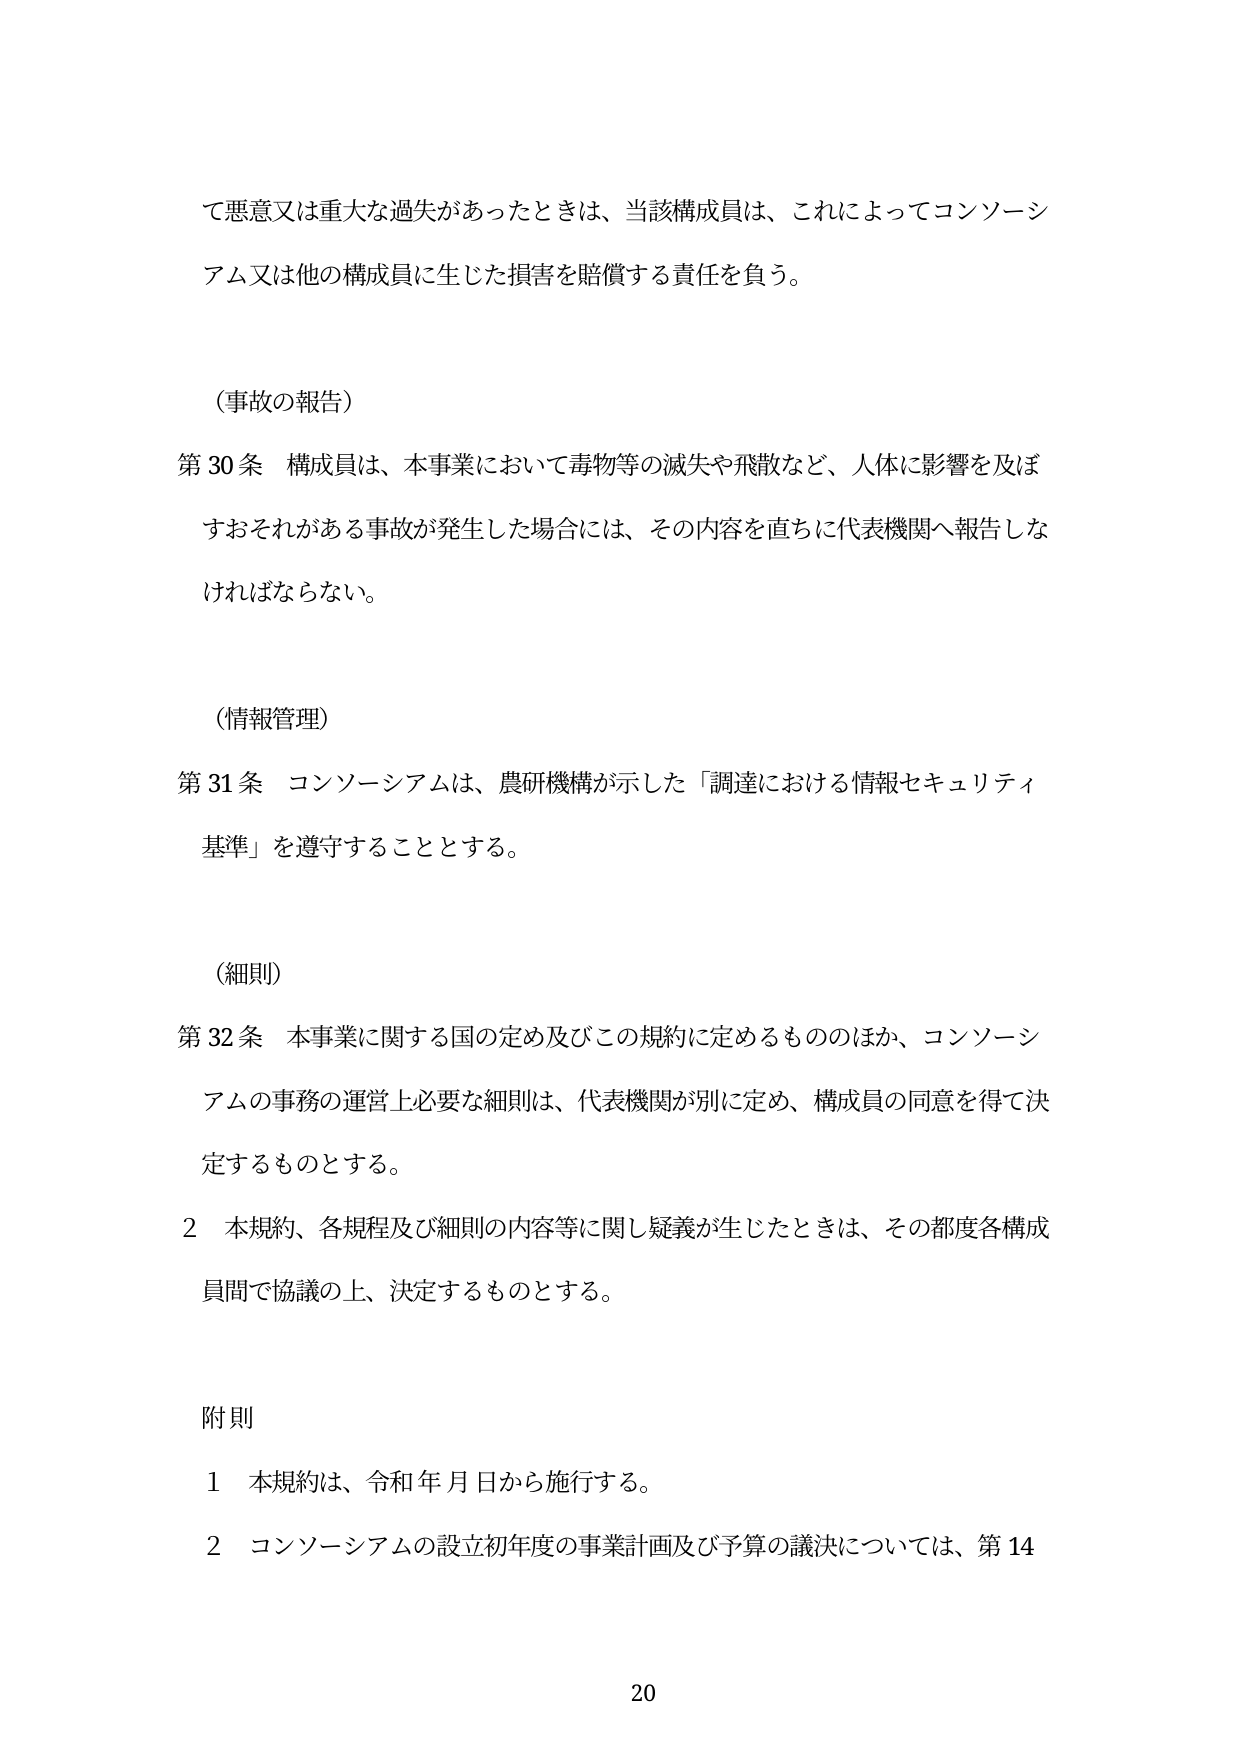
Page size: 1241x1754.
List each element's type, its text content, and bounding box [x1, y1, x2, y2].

text 第30条 構成員は、本事業において毒物等の滅失や飛散など、人体に影響を及ぼすおそれがある事故が発生した場合には、その内容を直ちに代表機関へ報告しなければならない。 [177, 432, 1063, 623]
text ２ 本規約、各規程及び細則の内容等に関し疑義が生じたときは、その都度各構成員間で協議の上、決定するものとする。 [177, 1195, 1063, 1322]
text 附 則 [177, 1385, 1063, 1449]
text （情報管理） [177, 686, 1063, 750]
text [177, 178, 1063, 305]
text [177, 1512, 1063, 1576]
text 第32条 本事業に関する国の定め及びこの規約に定めるもののほか、コンソーシアムの事務の運営上必要な細則は、代表機関が別に定め、構成員の同意を得て決定するものとする。 [177, 1004, 1063, 1195]
text １ 本規約は、令和 年 月 日から施行する。 [177, 1449, 1063, 1512]
text （事故の報告） [177, 369, 1063, 432]
text 第31条 コンソーシアムは、農研機構が示した「調達における情報セキュリティ基準」を遵守することとする。 [177, 750, 1063, 877]
text （細則） [177, 941, 1063, 1004]
